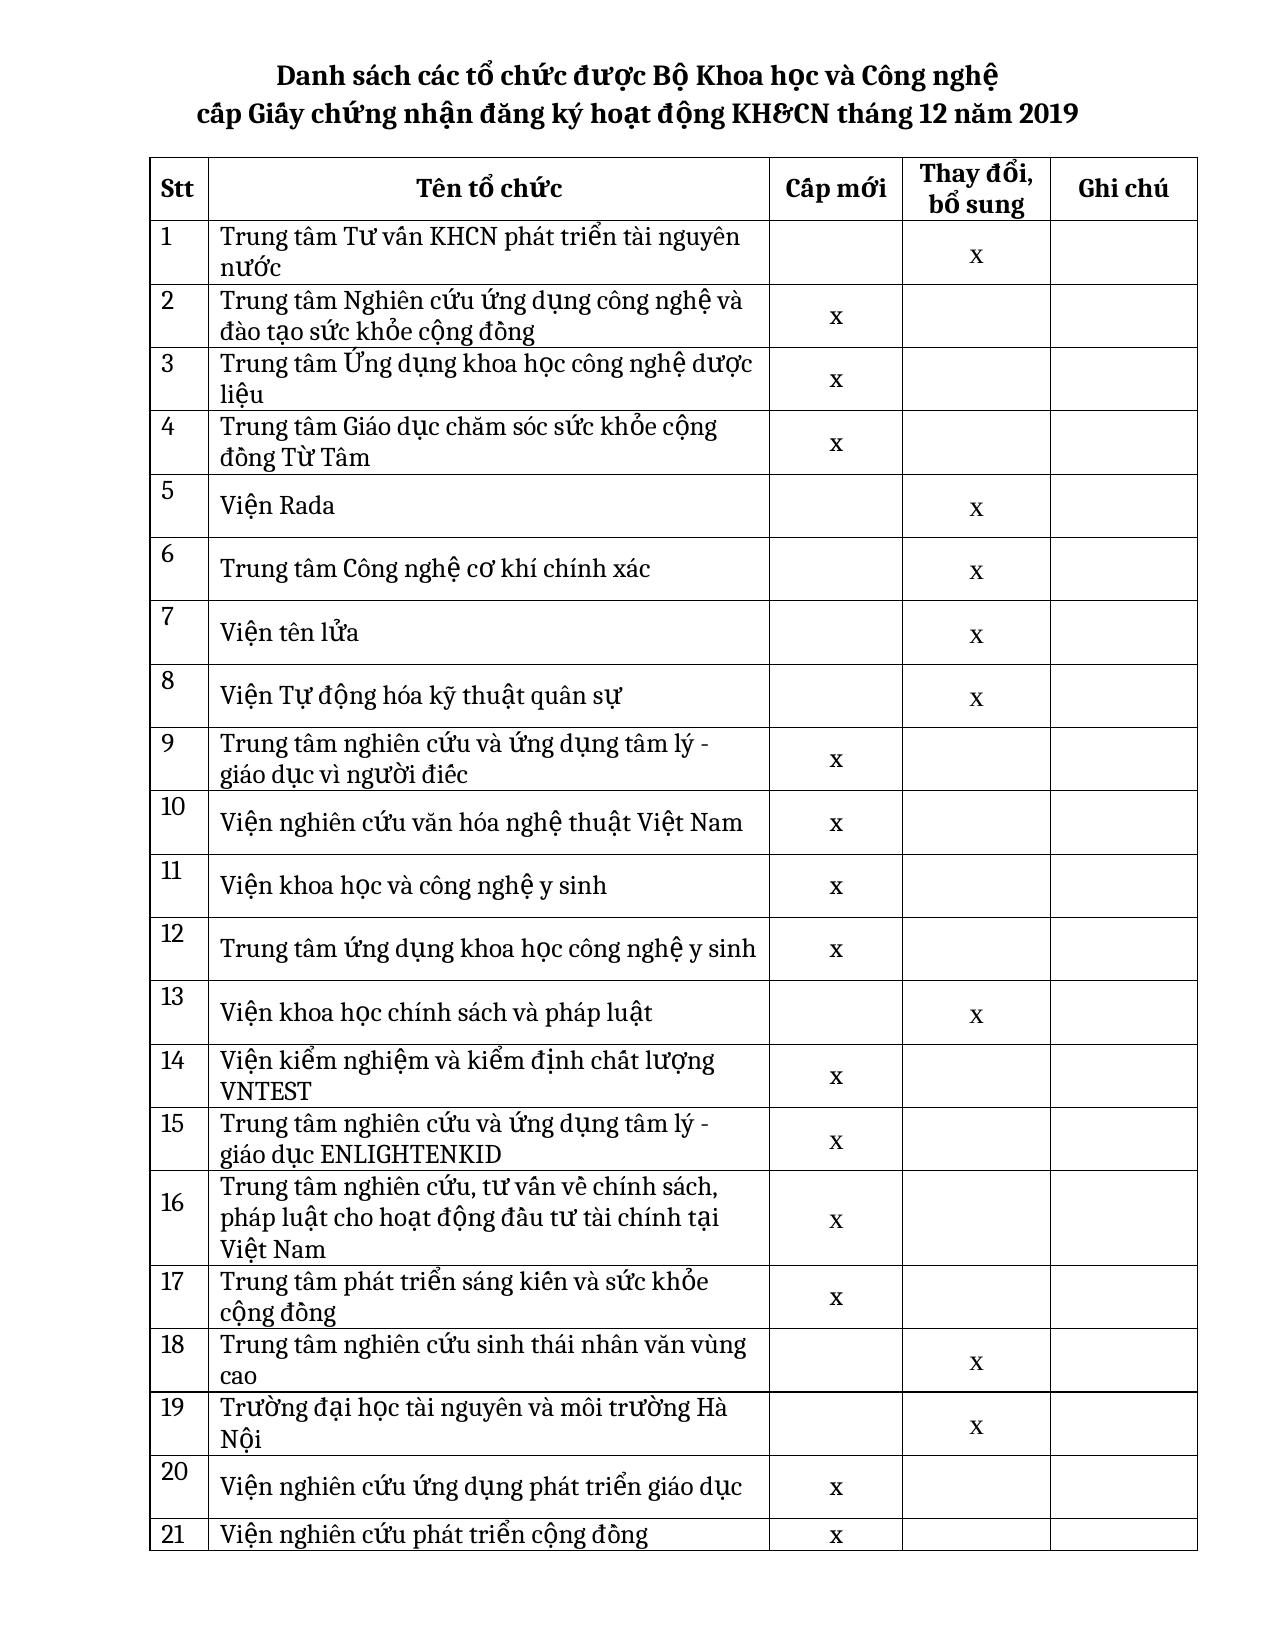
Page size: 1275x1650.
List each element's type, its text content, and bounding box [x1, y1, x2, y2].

table_cell Trung tâm nghiên cứu và ứng dụng tâm lý - giáo dục ENLIGHTENKID [209, 1108, 769, 1170]
table_cell x [770, 411, 902, 474]
table_cell Viện khoa học chính sách và pháp luật [209, 981, 769, 1044]
table_cell x [770, 1171, 902, 1265]
table_cell Viện kiểm nghiệm và kiểm định chất lượng VNTEST [209, 1045, 769, 1107]
table_cell [151, 1329, 208, 1391]
table_cell [151, 1393, 208, 1455]
table_cell [770, 475, 902, 537]
table_cell [1051, 918, 1197, 980]
table_cell [903, 918, 1050, 980]
table_cell Viện nghiên cứu ứng dụng phát triển giáo dục [209, 1456, 769, 1518]
table_cell [770, 1393, 902, 1455]
table_cell [1051, 855, 1197, 917]
table_cell Viện Tự động hóa kỹ thuật quân sự [209, 665, 769, 727]
table_cell [151, 1266, 208, 1328]
table_cell Trung tâm Ứng dụng khoa học công nghệ dược liệu [209, 348, 769, 410]
table_cell Trung tâm Nghiên cứu ứng dụng công nghệ và đào tạo sức khỏe cộng đồng [209, 285, 769, 347]
table_cell [1051, 348, 1197, 410]
table_cell x [903, 1329, 1050, 1391]
table_cell [1051, 981, 1197, 1044]
table_cell [151, 1045, 208, 1107]
table_cell [1051, 791, 1197, 854]
table_header Stt [151, 158, 208, 220]
table_cell [151, 1171, 208, 1265]
table_cell x [770, 918, 902, 980]
table_cell [151, 285, 208, 347]
table_cell x [770, 728, 902, 790]
table_cell x [903, 221, 1050, 284]
table_cell [903, 1519, 1050, 1550]
table_cell Viện Rada [209, 475, 769, 537]
table_cell x [770, 855, 902, 917]
table_cell x [903, 538, 1050, 600]
table_cell [903, 1108, 1050, 1170]
table_cell [1051, 1045, 1197, 1107]
table_cell [151, 1456, 208, 1518]
table_cell [151, 1108, 208, 1170]
table_cell [1051, 1393, 1197, 1455]
table_cell [1051, 1171, 1197, 1265]
table_cell Trung tâm nghiên cứu, tư vấn về chính sách, pháp luật cho hoạt động đầu tư tài chính tại Việt Nam [209, 1171, 769, 1265]
table_cell [1051, 728, 1197, 790]
table_cell [903, 285, 1050, 347]
table_cell Viện nghiên cứu văn hóa nghệ thuật Việt Nam [209, 791, 769, 854]
table_cell [151, 665, 208, 727]
table_cell [1051, 1266, 1197, 1328]
table_cell [151, 411, 208, 474]
table_cell Trung tâm nghiên cứu sinh thái nhân văn vùng cao [209, 1329, 769, 1391]
table_cell x [770, 348, 902, 410]
table_cell Trung tâm Tư vấn KHCN phát triển tài nguyên nước [209, 221, 769, 284]
table_cell [151, 538, 208, 600]
text Danh sách các tổ chức được Bộ Khoa học và Công nghệ cấp Giấy chứng nhận đăng ký hoạt động KH&CN tháng 12 năm 2019 [150, 59, 1125, 131]
table_cell x [770, 1519, 902, 1550]
table_cell [770, 981, 902, 1044]
table_cell x [770, 285, 902, 347]
table_cell [1051, 475, 1197, 537]
table_cell Trung tâm Công nghệ cơ khí chính xác [209, 538, 769, 600]
table_cell [770, 665, 902, 727]
table_cell [903, 1456, 1050, 1518]
table_cell [151, 855, 208, 917]
table_cell [903, 1266, 1050, 1328]
table_cell x [770, 1108, 902, 1170]
table_cell [151, 475, 208, 537]
table_cell [903, 1045, 1050, 1107]
table_cell [151, 791, 208, 854]
table_cell [1051, 1456, 1197, 1518]
table_cell [151, 1519, 208, 1550]
table_cell [770, 1329, 902, 1391]
table_cell [151, 981, 208, 1044]
table_cell x [903, 601, 1050, 664]
table_cell Trường đại học tài nguyên và môi trường Hà Nội [209, 1393, 769, 1455]
table_cell Viện khoa học và công nghệ y sinh [209, 855, 769, 917]
table_cell x [770, 791, 902, 854]
table_cell [151, 221, 208, 284]
table_cell [770, 538, 902, 600]
table_cell [903, 728, 1050, 790]
table_cell [903, 855, 1050, 917]
table_cell x [770, 1045, 902, 1107]
table_cell Trung tâm Giáo dục chăm sóc sức khỏe cộng đồng Từ Tâm [209, 411, 769, 474]
table_cell [770, 601, 902, 664]
table_cell [1051, 601, 1197, 664]
table_cell x [903, 1393, 1050, 1455]
table_cell [903, 791, 1050, 854]
table_cell [151, 728, 208, 790]
table_cell [903, 411, 1050, 474]
table_cell x [903, 665, 1050, 727]
table_cell [151, 601, 208, 664]
table_cell [1051, 1108, 1197, 1170]
table_cell [1051, 285, 1197, 347]
table_cell Trung tâm phát triển sáng kiến và sức khỏe cộng đồng [209, 1266, 769, 1328]
table_cell [903, 1171, 1050, 1265]
table_cell Viện tên lửa [209, 601, 769, 664]
table_cell x [770, 1456, 902, 1518]
table_cell x [903, 981, 1050, 1044]
table_cell [1051, 1329, 1197, 1391]
table_header Tên tổ chức [209, 158, 769, 220]
table_cell x [903, 475, 1050, 537]
table_header Ghi chú [1051, 158, 1197, 220]
table_cell [1051, 221, 1197, 284]
table_header Thay đổi, bổ sung [903, 158, 1050, 220]
table_cell Trung tâm ứng dụng khoa học công nghệ y sinh [209, 918, 769, 980]
table_cell [151, 918, 208, 980]
table_cell [1051, 411, 1197, 474]
table_cell [770, 221, 902, 284]
table_cell [151, 348, 208, 410]
table_cell [1051, 538, 1197, 600]
table_header Cấp mới [770, 158, 902, 220]
table_cell [1051, 665, 1197, 727]
table_cell Trung tâm nghiên cứu và ứng dụng tâm lý - giáo dục vì người điếc [209, 728, 769, 790]
table_cell [1051, 1519, 1197, 1550]
table_cell [903, 348, 1050, 410]
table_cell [209, 1519, 769, 1550]
table_cell x [770, 1266, 902, 1328]
